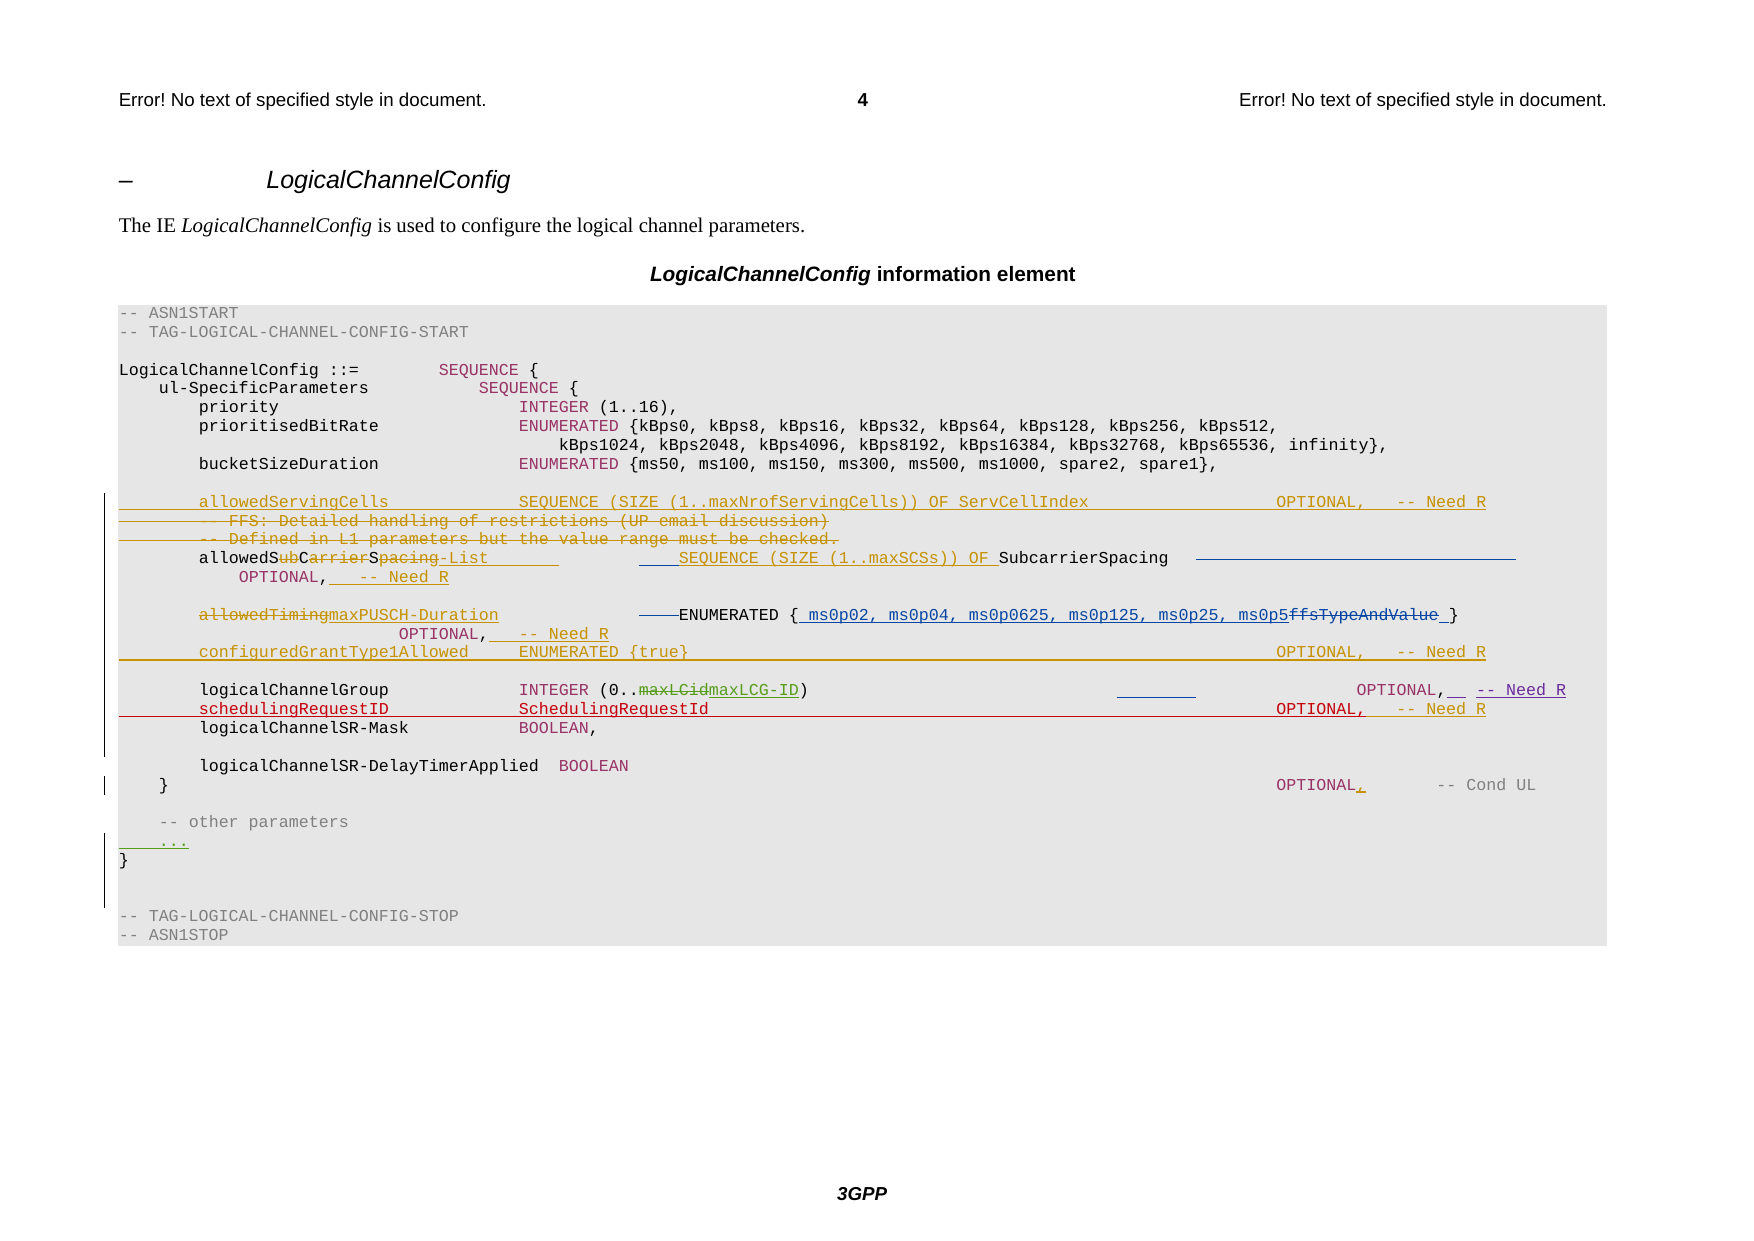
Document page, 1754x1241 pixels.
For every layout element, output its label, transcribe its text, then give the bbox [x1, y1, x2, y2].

text -- TAG-LOGICAL-CHANNEL-CONFIG-START [118, 323, 1607, 342]
text prioritisedBitRate ENUMERATED {kBps0, kBps8, kBps16, kBps32, kBps64, kBps128, kBps256, kBps512, [118, 418, 1607, 437]
subtitle – LogicalChannelConfig [118, 165, 1607, 194]
text allowedSCS SubcarrierSpacing OPTIONAL, [118, 550, 1607, 587]
text bucketSizeDuration ENUMERATED {ms50, ms100, ms150, ms300, ms500, ms1000, spare2, spare1}, [118, 456, 1607, 474]
text priority INTEGER (1..16), [118, 399, 1607, 418]
text The IE LogicalChannelConfig is used to configure the logical channel parameters. [118, 213, 1607, 237]
text logicalChannelGroup INTEGER (0..) OPTIONAL, [118, 682, 1607, 701]
text LogicalChannelConfig information element [118, 262, 1607, 286]
text ENUMERATED {} OPTIONAL, [118, 606, 1607, 644]
text -- ASN1STOP [118, 927, 1607, 946]
text ul-SpecificParameters SEQUENCE { [118, 380, 1607, 399]
text -- ASN1START [118, 305, 1607, 323]
text kBps1024, kBps2048, kBps4096, kBps8192, kBps16384, kBps32768, kBps65536, infinity}, [118, 437, 1607, 456]
text logicalChannelSR-DelayTimerApplied BOOLEAN [118, 757, 1607, 776]
text LogicalChannelConfig ::= SEQUENCE { [118, 361, 1607, 380]
text } OPTIONAL -- Cond UL [118, 776, 1607, 795]
text logicalChannelSR-Mask BOOLEAN, [118, 719, 1607, 738]
text -- other parameters [118, 814, 1607, 833]
text } [118, 851, 1607, 870]
text -- TAG-LOGICAL-CHANNEL-CONFIG-STOP [118, 908, 1607, 927]
